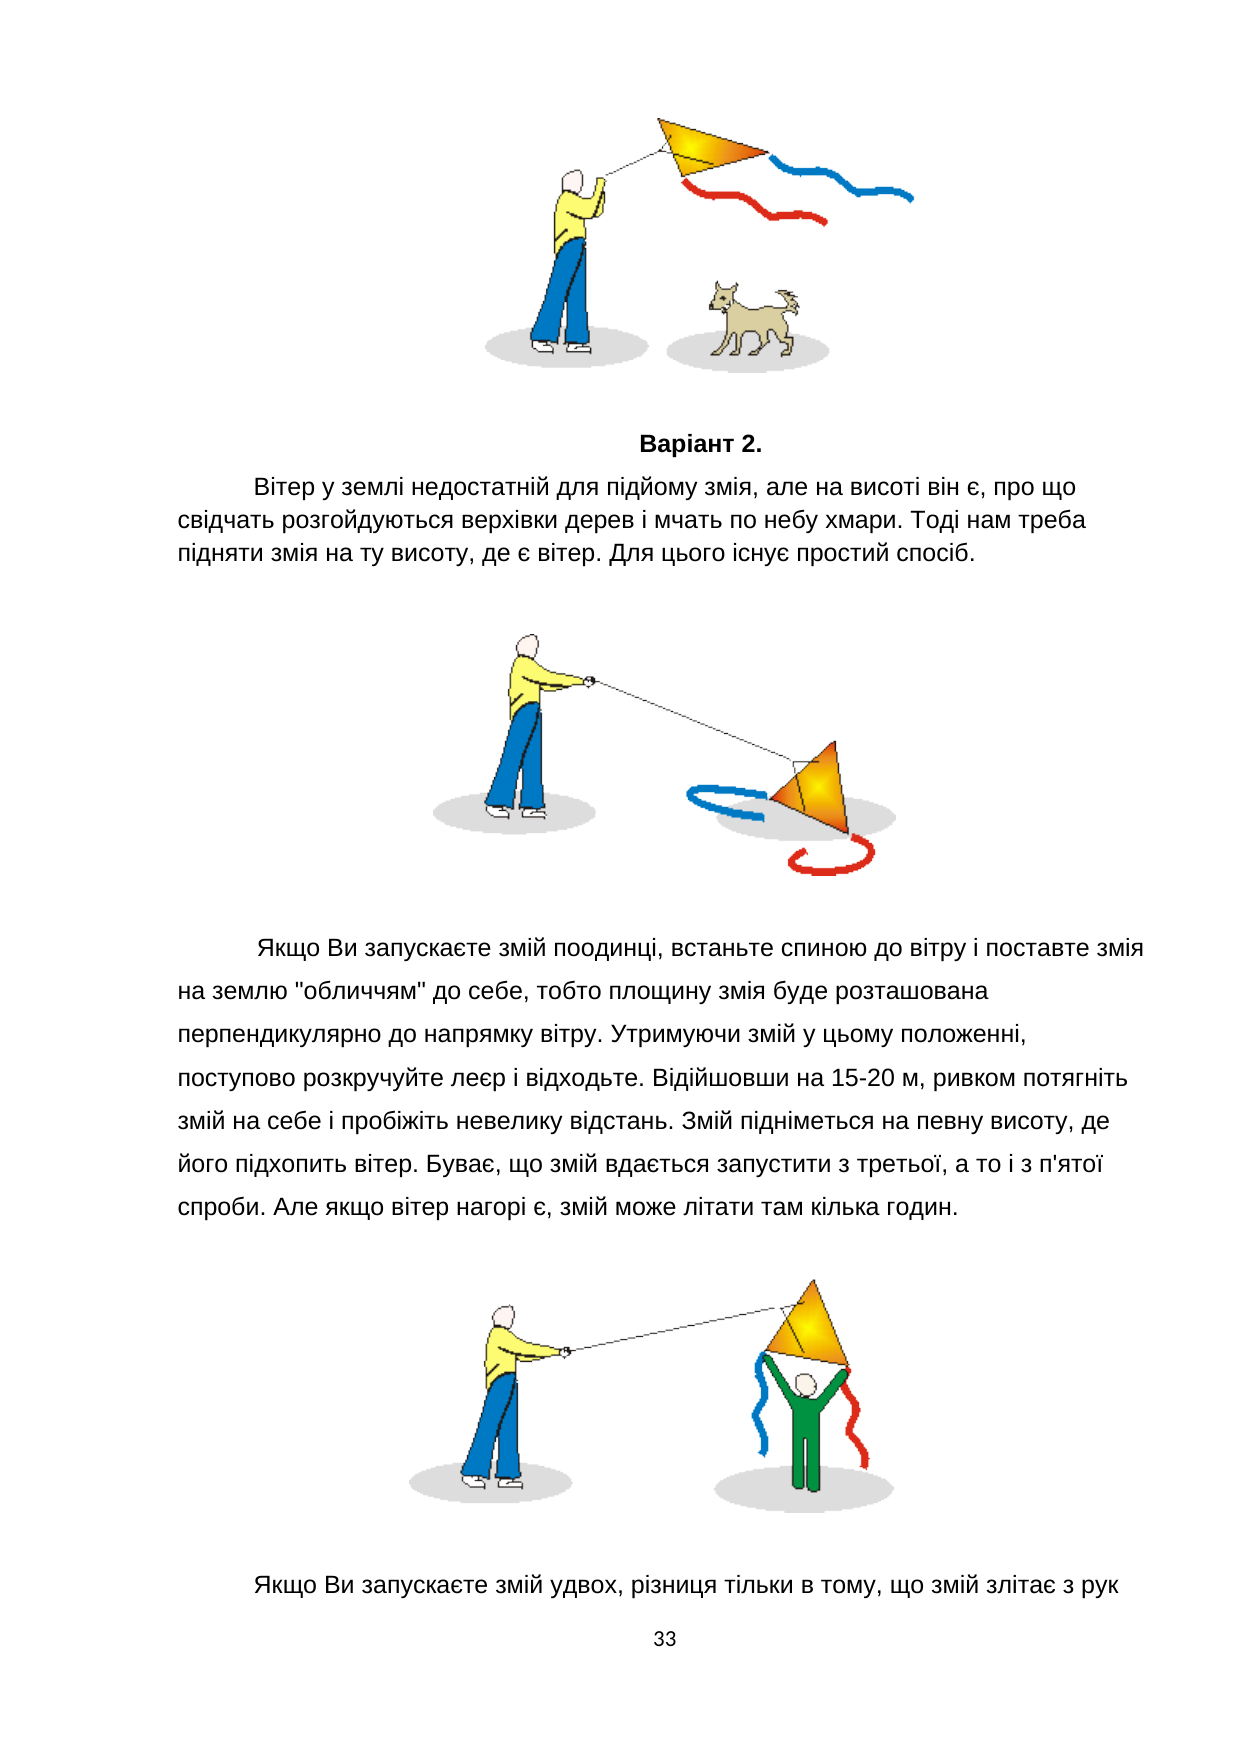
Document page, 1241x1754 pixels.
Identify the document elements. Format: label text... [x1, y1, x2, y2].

text Вітер у землі недостатній для підйому змія, але на висоті він є, про що свідчать розгойдуються верхівки дерев і мчать по небу хмари. Тоді нам треба підняти змія на ту висоту, де є вітер. Для цього існує простий спосіб. [177, 472, 1152, 567]
list Варіант 2. [177, 429, 1152, 458]
list Якщо Ви запускаєте змій поодинці, встаньте спиною до вітру і поставте змія на землю "обличчям" до себе, тобто площину змія буде розташована перпендикулярно до напрямку вітру. Утримуючи змій у цьому положенні, поступово розкручуйте леєр і відходьте. Відійшовши на 15-20 м, ривком потягніть змій на себе і пробіжіть невелику відстань. Змій підніметься на певну висоту, де його підхопить вітер. Буває, що змій вдається запустити з третьої, а то і з п'ятої спроби. Але якщо вітер нагорі є, змій може літати там кілька годин. [177, 933, 1152, 1221]
picture [485, 118, 916, 373]
picture [409, 1278, 894, 1513]
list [177, 1527, 1152, 1599]
picture [433, 634, 896, 876]
